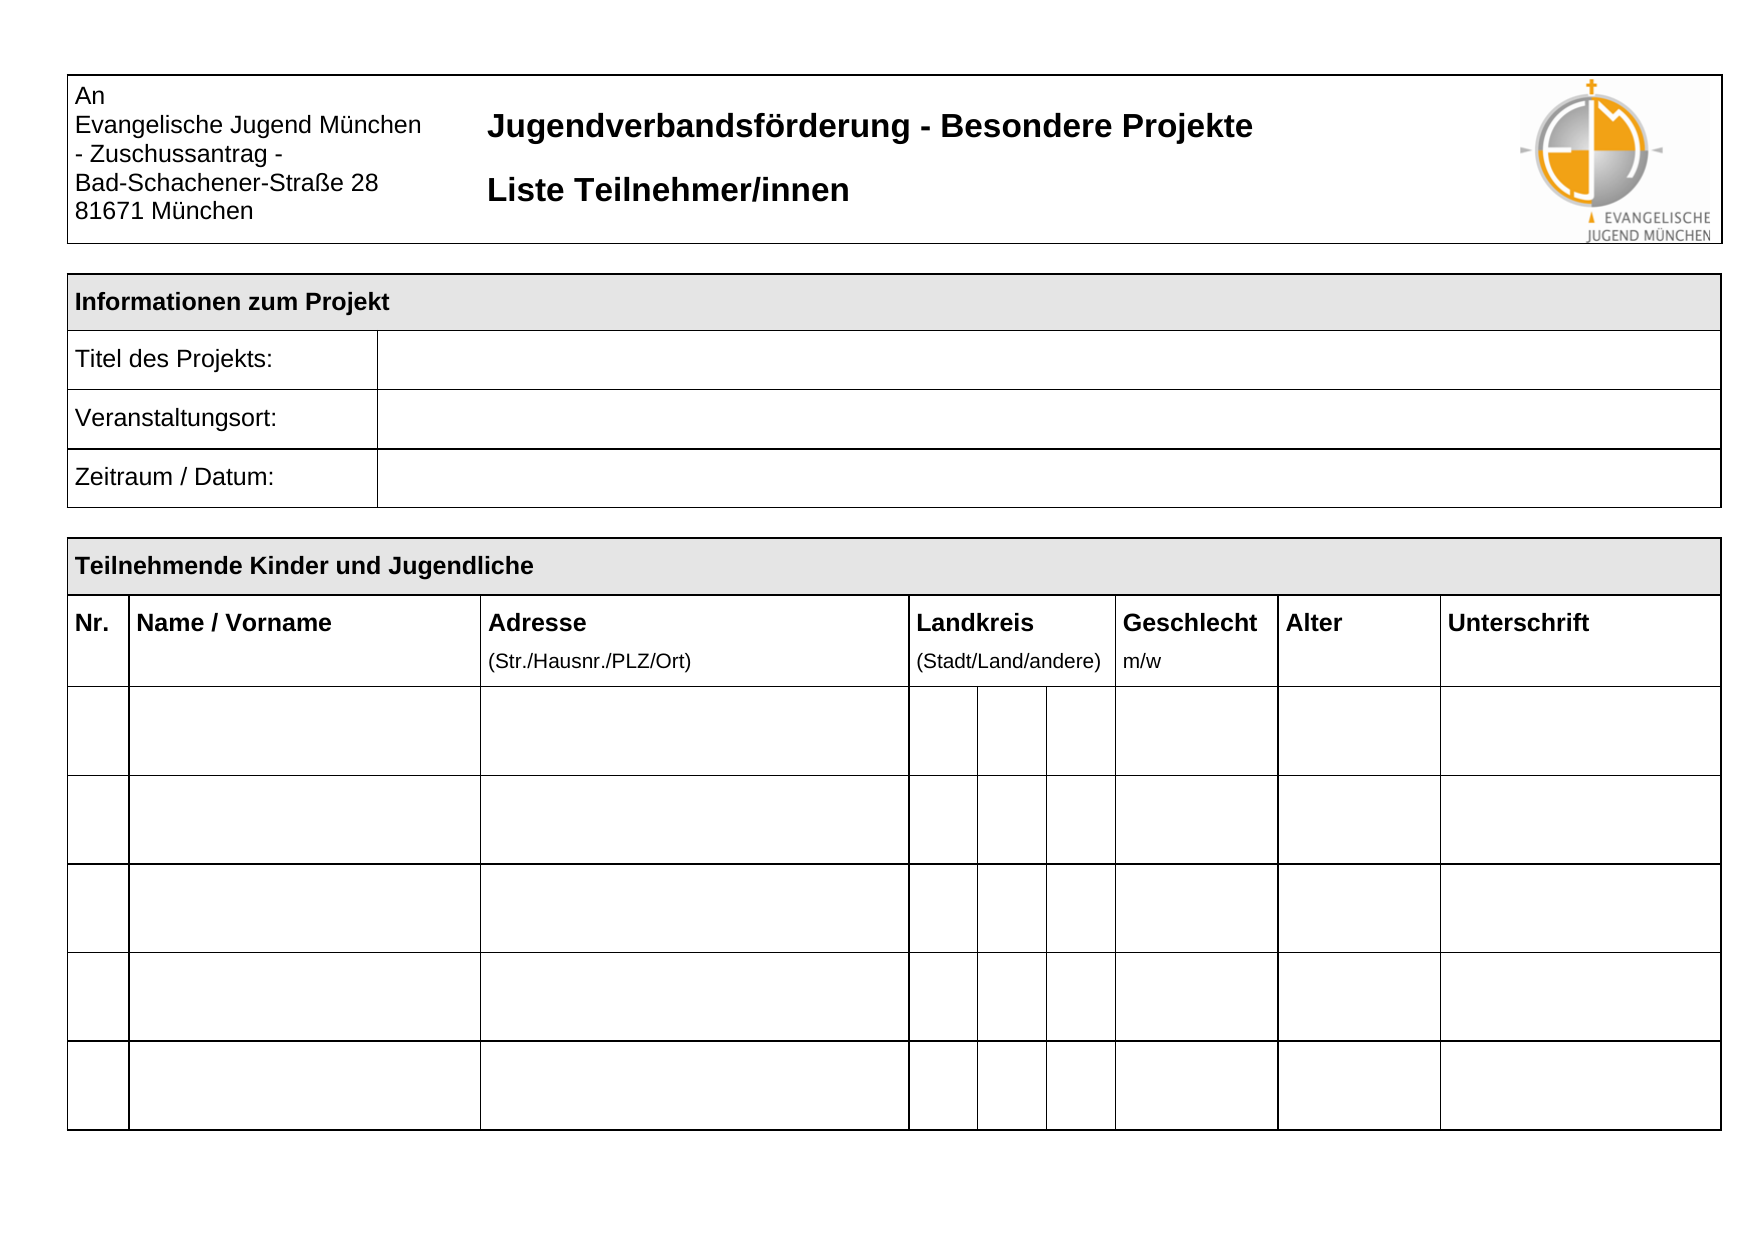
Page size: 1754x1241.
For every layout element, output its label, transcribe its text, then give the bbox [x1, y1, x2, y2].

table_cell [978, 687, 1046, 774]
table_cell [481, 776, 908, 863]
table_header An Evangelische Jugend München - Zuschussantrag - Bad-Schachener-Straße 28 81671 München [68, 76, 479, 242]
table_cell [978, 1042, 1046, 1129]
table_cell [68, 687, 128, 774]
table_cell Zeitraum / Datum: [68, 450, 377, 507]
table_cell [1047, 1042, 1115, 1129]
table_cell Geschlecht m/w [1116, 596, 1277, 686]
table_cell [1116, 1042, 1277, 1129]
table_cell [481, 865, 908, 952]
table_cell [1279, 953, 1440, 1040]
table_cell Name / Vorname [130, 596, 480, 686]
table_cell [481, 953, 908, 1040]
table_cell [378, 390, 1720, 448]
table_cell Alter [1279, 596, 1440, 686]
table_cell [1441, 1042, 1720, 1129]
table_cell [130, 776, 480, 863]
table_cell [1279, 776, 1440, 863]
table_cell [1441, 953, 1720, 1040]
table_cell Adresse (Str./Hausnr./PLZ/Ort) [481, 596, 908, 686]
table_cell Veranstaltungsort: [68, 390, 377, 448]
table_cell [978, 865, 1046, 952]
table_cell [378, 450, 1720, 507]
table_cell [1116, 687, 1277, 774]
table_cell Nr. [68, 596, 128, 686]
table_header Informationen zum Projekt [68, 275, 1720, 330]
table_cell [1441, 776, 1720, 863]
table_cell [130, 953, 480, 1040]
table_cell [910, 776, 977, 863]
table_cell [1047, 776, 1115, 863]
table_cell [481, 687, 908, 774]
table_cell [978, 776, 1046, 863]
table_cell [68, 953, 128, 1040]
table_cell [1279, 1042, 1440, 1129]
table_cell [1279, 865, 1440, 952]
table_cell [910, 687, 977, 774]
table_cell [1116, 865, 1277, 952]
table_cell [1279, 687, 1440, 774]
table_cell [1441, 865, 1720, 952]
table_cell [1047, 953, 1115, 1040]
table_cell [130, 865, 480, 952]
table_cell [378, 331, 1720, 389]
table_cell [68, 1042, 128, 1129]
table_header Teilnehmende Kinder und Jugendliche [68, 539, 1720, 594]
table_cell Landkreis (Stadt/Land/andere) [910, 596, 1115, 686]
table_cell [1047, 865, 1115, 952]
table_cell Titel des Projekts: [68, 331, 377, 389]
table_cell [1116, 776, 1277, 863]
table_cell [1441, 687, 1720, 774]
table_header Jugendverbandsförderung - Besondere Projekte Liste Teilnehmer/innen [480, 76, 1721, 242]
table_cell [68, 865, 128, 952]
table_cell [910, 1042, 977, 1129]
picture [1520, 78, 1711, 243]
table_cell [130, 687, 480, 774]
table_cell [68, 776, 128, 863]
table_cell [978, 953, 1046, 1040]
table_cell [1116, 953, 1277, 1040]
table_cell Unterschrift [1441, 596, 1720, 686]
table_cell [910, 953, 977, 1040]
table_cell [1047, 687, 1115, 774]
table_cell [130, 1042, 480, 1129]
table_cell [910, 865, 977, 952]
table_cell [481, 1042, 908, 1129]
